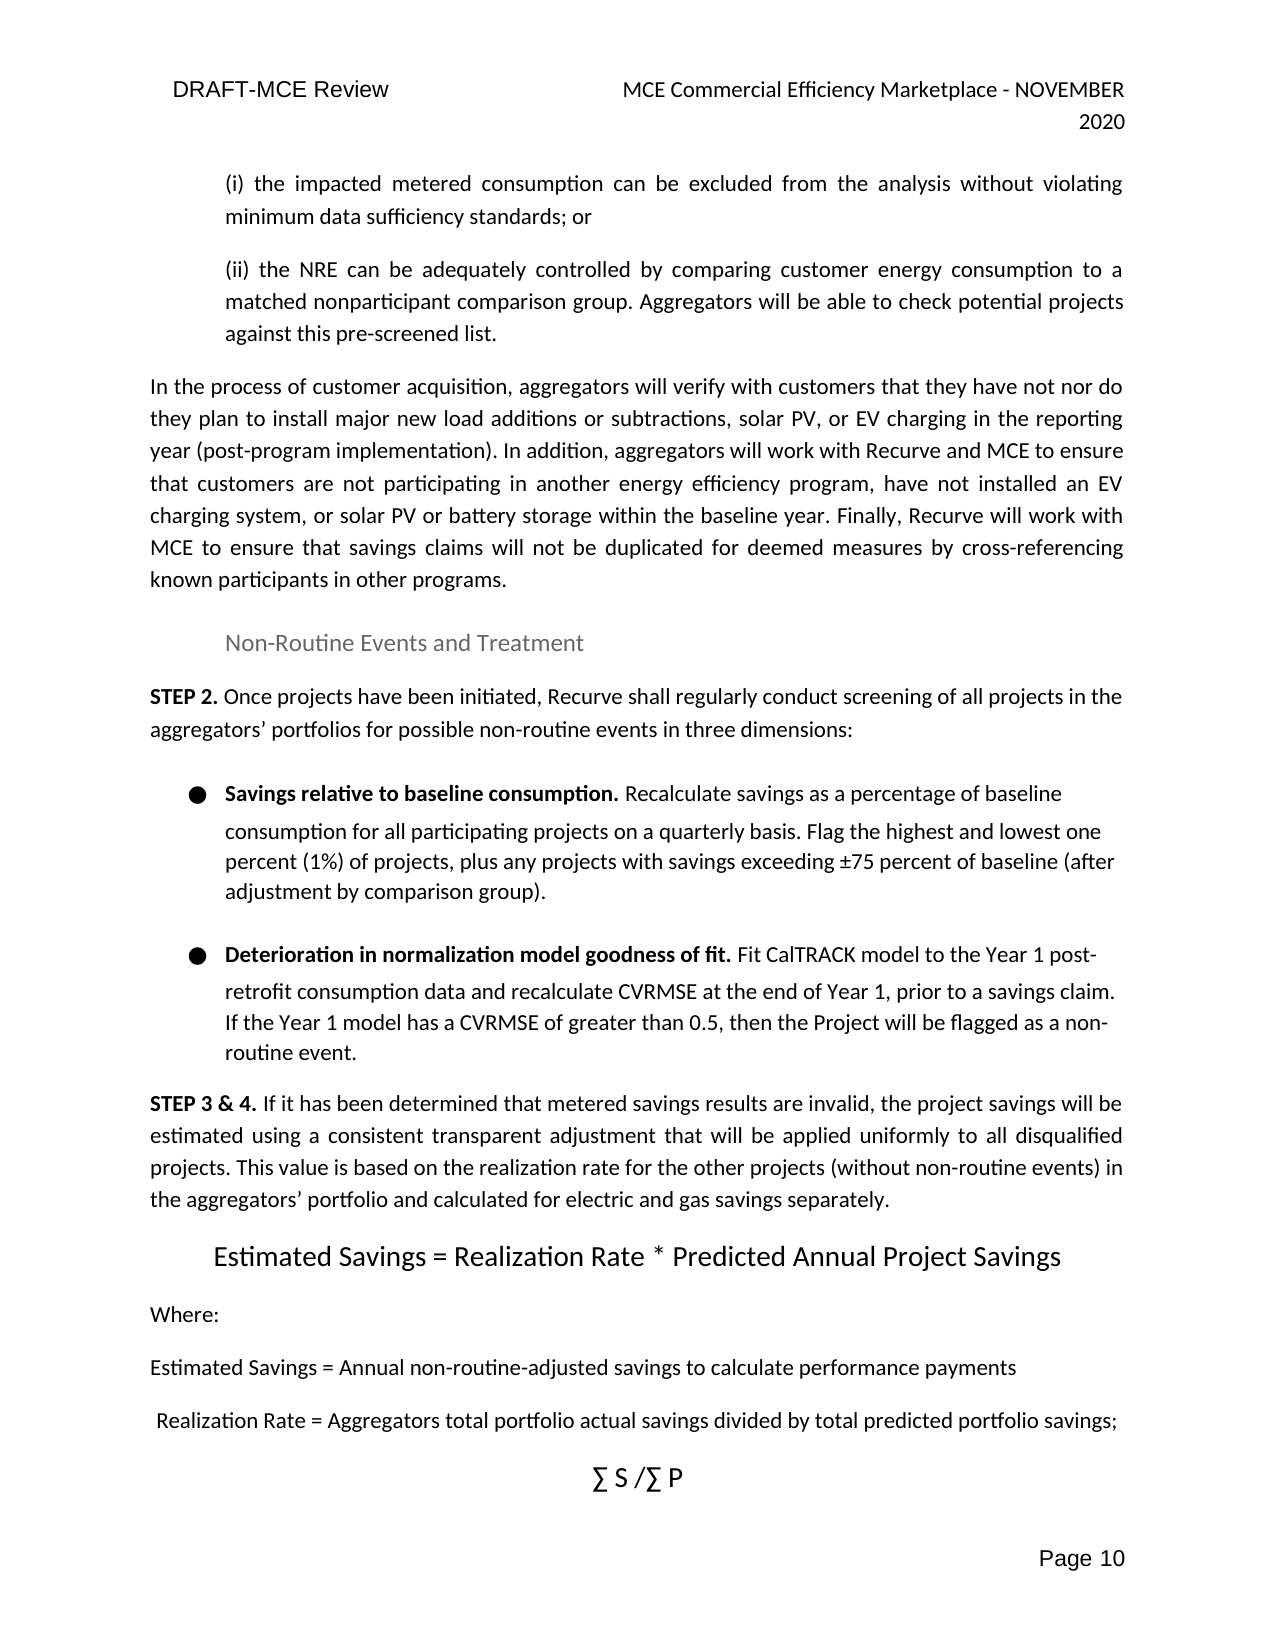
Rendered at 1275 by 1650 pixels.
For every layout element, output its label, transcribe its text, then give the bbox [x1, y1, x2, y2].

text In the process of customer acquisition, aggregators will verify with customers that they have not nor do they plan to install major new load additions or subtractions, solar PV, or EV charging in the reporting year (post-program implementation). In addition, aggregators will work with Recurve and MCE to ensure that customers are not participating in another energy efficiency program, have not installed an EV charging system, or solar PV or battery storage within the baseline year. Finally, Recurve will work with MCE to ensure that savings claims will not be duplicated for deemed measures by cross-referencing known participants in other programs. [150, 372, 1125, 593]
text STEP 2. Once projects have been initiated, Recurve shall regularly conduct screening of all projects in the aggregators’ portfolios for possible non-routine events in three dimensions: [150, 682, 1125, 743]
text (ii) the NRE can be adequately controlled by comparing customer energy consumption to a matched nonparticipant comparison group. Aggregators will be able to check potential projects against this pre-screened list. [225, 255, 1125, 347]
text STEP 3 & 4. If it has been determined that metered savings results are invalid, the project savings will be estimated using a consistent transparent adjustment that will be applied uniformly to all disqualified projects. This value is based on the realization rate for the other projects (without non-routine events) in the aggregators’ portfolio and calculated for electric and gas savings separately. [150, 1089, 1125, 1213]
text (i) the impacted metered consumption can be excluded from the analysis without violating minimum data sufficiency standards; or [225, 169, 1125, 230]
text Realization Rate = Aggregators total portfolio actual savings divided by total predicted portfolio savings; [150, 1406, 1125, 1434]
text ∑ S /∑ P [150, 1459, 1125, 1495]
list Savings relative to baseline consumption. Recalculate savings as a percentage of baseline consumption for all participating projects on a quarterly basis. Flag the highest and lowest one percent (1%) of projects, plus any projects with savings exceeding ±75 percent of baseline (after adjustment by comparison group). [187, 768, 1125, 905]
subtitle Non-Routine Events and Treatment [150, 627, 1125, 657]
list Deterioration in normalization model goodness of fit. Fit CalTRACK model to the Year 1 post-retrofit consumption data and recalculate CVRMSE at the end of Year 1, prior to a savings claim. If the Year 1 model has a CVRMSE of greater than 0.5, then the Project will be flagged as a non-routine event. [187, 928, 1125, 1066]
text Where: [150, 1300, 1125, 1328]
text Estimated Savings = Realization Rate * Predicted Annual Project Savings [150, 1238, 1125, 1274]
text Estimated Savings = Annual non-routine-adjusted savings to calculate performance payments [150, 1353, 1125, 1381]
